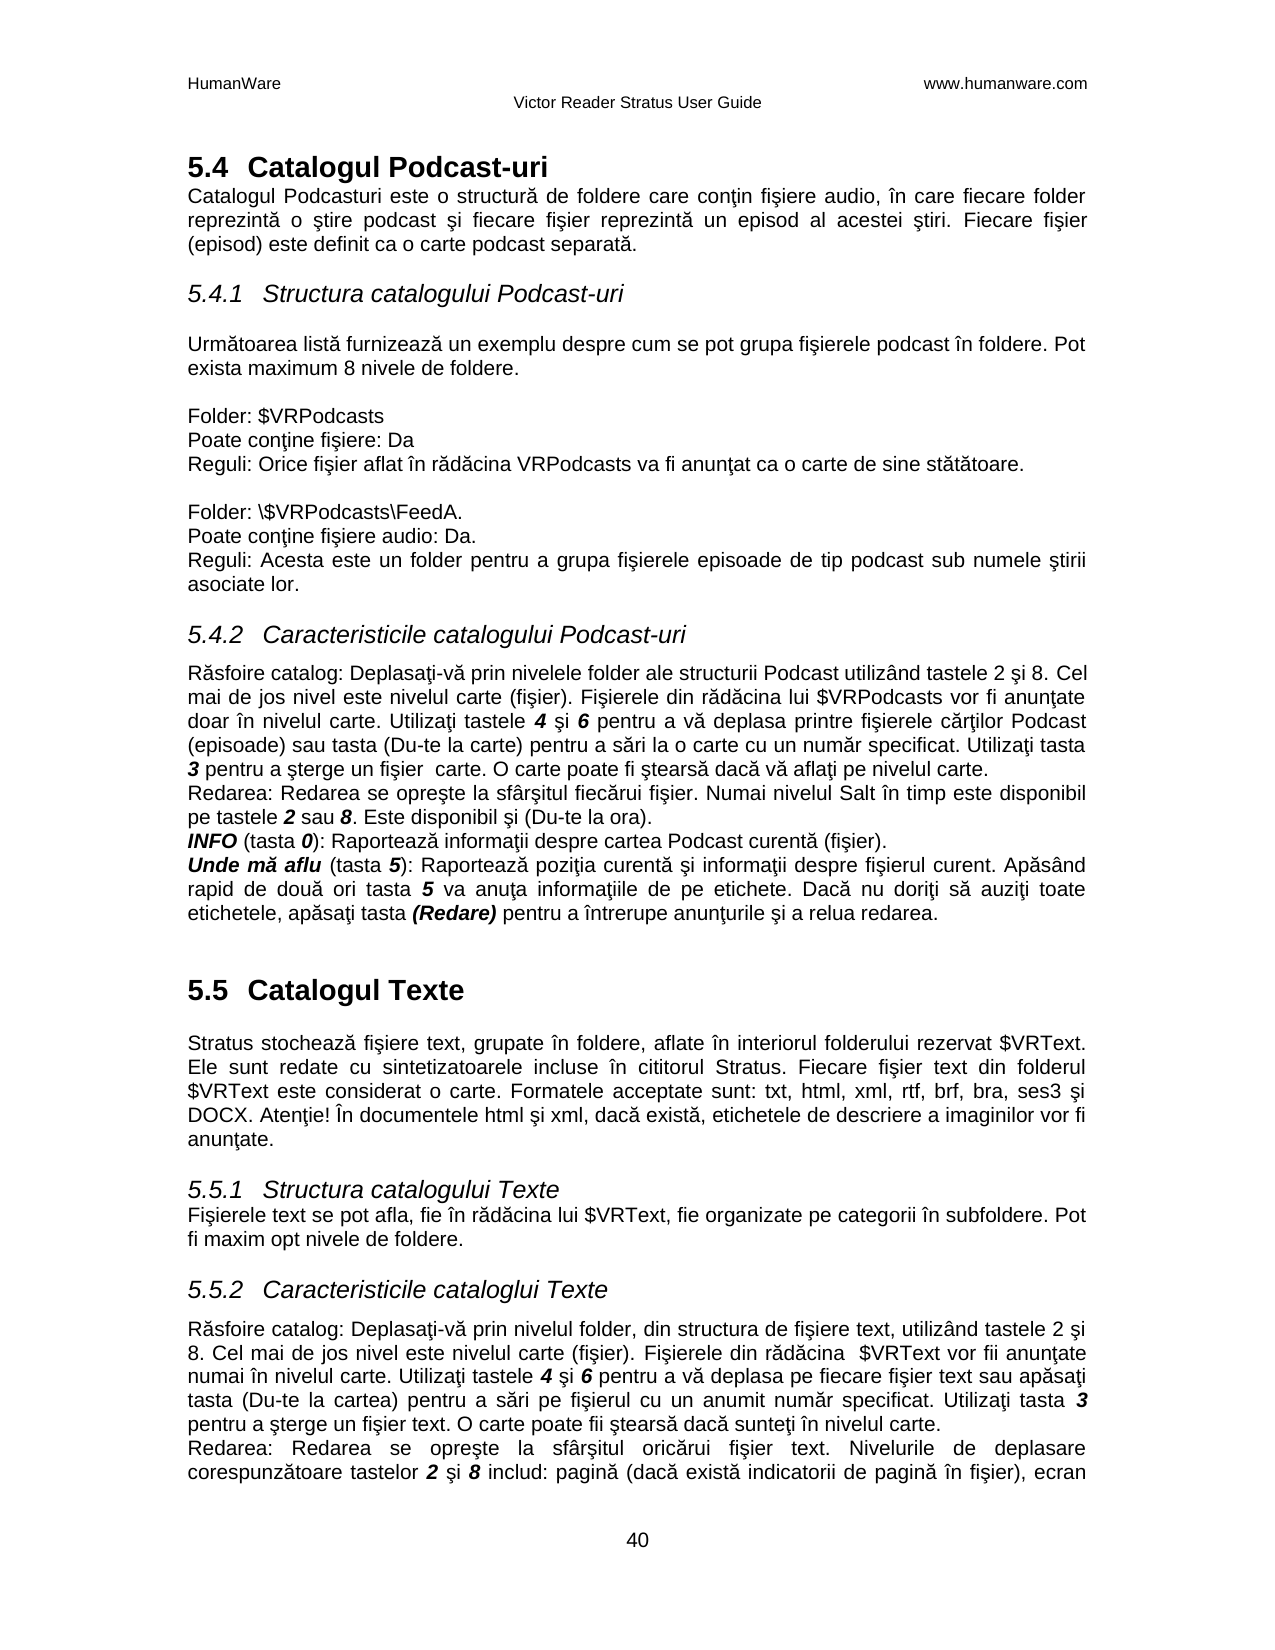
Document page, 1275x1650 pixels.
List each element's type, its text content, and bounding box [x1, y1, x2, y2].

subtitle Structura catalogului Podcast-uri [187, 279, 1087, 308]
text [187, 1436, 1087, 1484]
subtitle Caracteristicile catalogului Podcast-uri [187, 619, 1087, 648]
subtitle Structura catalogului Texte [187, 1174, 1087, 1203]
text Răsfoire catalog: Deplasaţi-vă prin nivelul folder, din structura de fişiere text, utilizând tastele 2 şi 8. Cel mai de jos nivel este nivelul carte (fişier). Fişierele din rădăcina $VRText vor fii anunţate numai în nivelul carte. Utilizaţi tastele 4 şi 6 pentru a vă deplasa pe fiecare fişier text sau apăsaţi tasta (Du-te la cartea) pentru a sări pe fişierul cu un anumit număr specificat. Utilizaţi tasta 3 pentru a şterge un fişier text. O carte poate fii ştearsă dacă sunteţi în nivelul carte. [187, 1316, 1087, 1436]
text Unde mă aflu (tasta 5): Raportează poziţia curentă şi informaţii despre fişierul curent. Apăsând rapid de două ori tasta 5 va anuţa informaţiile de pe etichete. Dacă nu doriţi să auziţi toate etichetele, apăsaţi tasta (Redare) pentru a întrerupe anunţurile şi a relua redarea. [187, 852, 1087, 924]
text Catalogul Podcasturi este o structură de foldere care conţin fişiere audio, în care fiecare folder reprezintă o ştire podcast şi fiecare fişier reprezintă un episod al acestei ştiri. Fiecare fişier (episod) este definit ca o carte podcast separată. [187, 183, 1087, 255]
text Stratus stochează fişiere text, grupate în foldere, aflate în interiorul folderului rezervat $VRText. Ele sunt redate cu sintetizatoarele incluse în cititorul Stratus. Fiecare fişier text din folderul $VRText este considerat o carte. Formatele acceptate sunt: txt, html, xml, rtf, brf, bra, ses3 şi DOCX. Atenţie! În documentele html şi xml, dacă există, etichetele de descriere a imaginilor vor fi anunţate. [187, 1031, 1087, 1151]
text Reguli: Acesta este un folder pentru a grupa fişierele episoade de tip podcast sub numele ştirii asociate lor. [187, 548, 1087, 596]
subtitle Catalogul Texte [187, 973, 1087, 1007]
text INFO (tasta 0): Raportează informaţii despre cartea Podcast curentă (fişier). [187, 828, 1087, 852]
text Fişierele text se pot afla, fie în rădăcina lui $VRText, fie organizate pe categorii în subfoldere. Pot fi maxim opt nivele de foldere. [187, 1203, 1087, 1251]
subtitle Caracteristicile cataloglui Texte [187, 1275, 1087, 1304]
text Redarea: Redarea se opreşte la sfârşitul fiecărui fişier. Numai nivelul Salt în timp este disponibil pe tastele 2 sau 8. Este disponibil şi (Du-te la ora). [187, 781, 1087, 828]
text Folder: $VRPodcasts [187, 404, 1087, 428]
text Poate conţine fişiere: Da [187, 428, 1087, 452]
text Poate conţine fişiere audio: Da. [187, 524, 1087, 548]
text Răsfoire catalog: Deplasaţi-vă prin nivelele folder ale structurii Podcast utilizând tastele 2 şi 8. Cel mai de jos nivel este nivelul carte (fişier). Fişierele din rădăcina lui $VRPodcasts vor fi anunţate doar în nivelul carte. Utilizaţi tastele 4 şi 6 pentru a vă deplasa printre fişierele cărţilor Podcast (episoade) sau tasta (Du-te la carte) pentru a sări la o carte cu un număr specificat. Utilizaţi tasta 3 pentru a şterge un fişier carte. O carte poate fi ştearsă dacă vă aflaţi pe nivelul carte. [187, 661, 1087, 781]
text Folder: \$VRPodcasts\FeedA. [187, 500, 1087, 524]
subtitle Catalogul Podcast-uri [187, 150, 1087, 183]
text Următoarea listă furnizează un exemplu despre cum se pot grupa fişierele podcast în foldere. Pot exista maximum 8 nivele de foldere. [187, 332, 1087, 380]
text Reguli: Orice fişier aflat în rădăcina VRPodcasts va fi anunţat ca o carte de sine stătătoare. [187, 452, 1087, 476]
